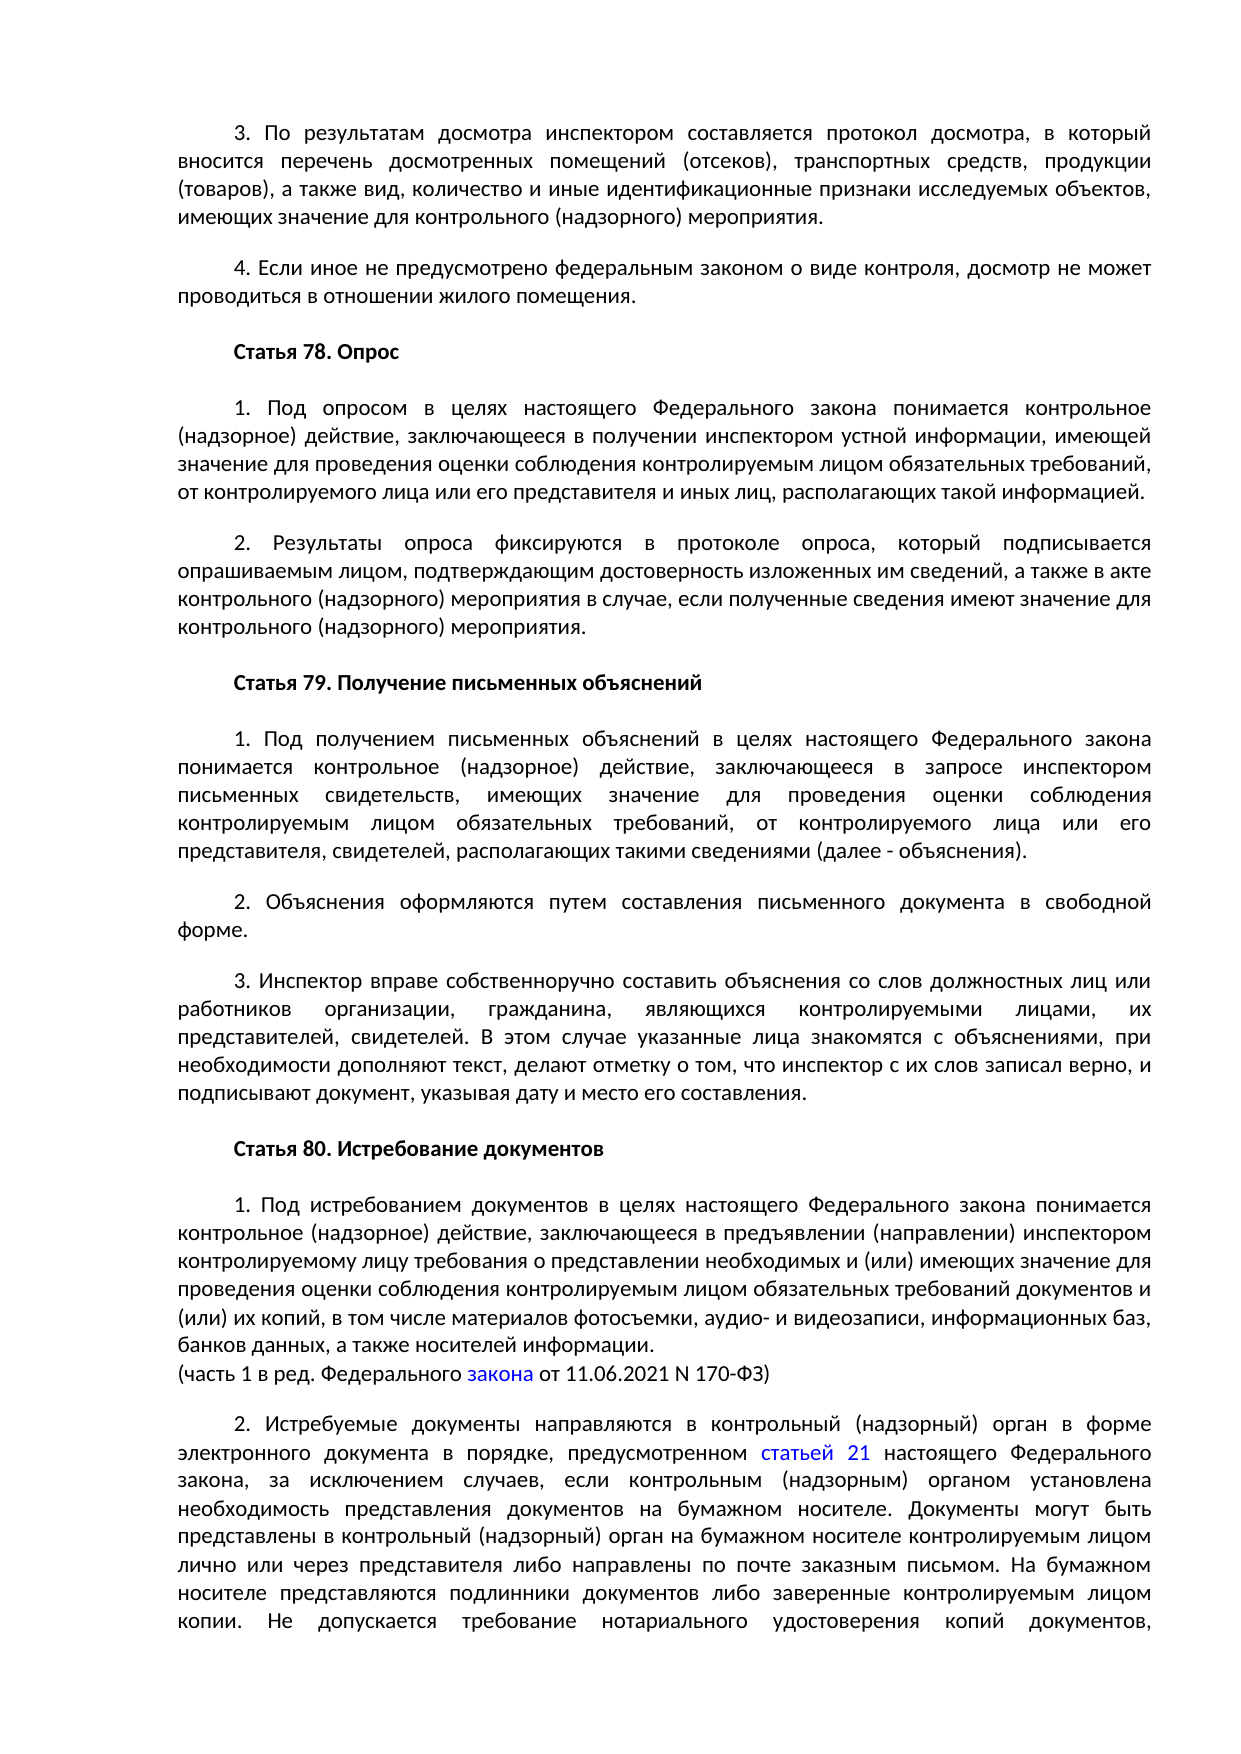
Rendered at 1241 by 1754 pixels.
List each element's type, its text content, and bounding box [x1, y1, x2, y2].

text 1. Под опросом в целях настоящего Федерального закона понимается контрольное (надзорное) действие, заключающееся в получении инспектором устной информации, имеющей значение для проведения оценки соблюдения контролируемым лицом обязательных требований, от контролируемого лица или его представителя и иных лиц, располагающих такой информацией. [177, 393, 1152, 505]
text 3. Инспектор вправе собственноручно составить объяснения со слов должностных лиц или работников организации, гражданина, являющихся контролируемыми лицами, их представителей, свидетелей. В этом случае указанные лица знакомятся с объяснениями, при необходимости дополняют текст, делают отметку о том, что инспектор с их слов записал верно, и подписывают документ, указывая дату и место его составления. [177, 966, 1152, 1106]
text 4. Если иное не предусмотрено федеральным законом о виде контроля, досмотр не может проводиться в отношении жилого помещения. [177, 253, 1152, 309]
text 1. Под истребованием документов в целях настоящего Федерального закона понимается контрольное (надзорное) действие, заключающееся в предъявлении (направлении) инспектором контролируемому лицу требования о представлении необходимых и (или) имеющих значение для проведения оценки соблюдения контролируемым лицом обязательных требований документов и (или) их копий, в том числе материалов фотосъемки, аудио- и видеозаписи, информационных баз, банков данных, а также носителей информации. [177, 1191, 1152, 1359]
text (часть 1 в ред. Федерального закона от 11.06.2021 N 170-ФЗ) [177, 1359, 1152, 1387]
text 2. Результаты опроса фиксируются в протоколе опроса, который подписывается опрашиваемым лицом, подтверждающим достоверность изложенных им сведений, а также в акте контрольного (надзорного) мероприятия в случае, если полученные сведения имеют значение для контрольного (надзорного) мероприятия. [177, 528, 1152, 640]
title Статья 80. Истребование документов [177, 1134, 1152, 1162]
title Статья 79. Получение письменных объяснений [177, 668, 1152, 696]
text 1. Под получением письменных объяснений в целях настоящего Федерального закона понимается контрольное (надзорное) действие, заключающееся в запросе инспектором письменных свидетельств, имеющих значение для проведения оценки соблюдения контролируемым лицом обязательных требований, от контролируемого лица или его представителя, свидетелей, располагающих такими сведениями (далее - объяснения). [177, 724, 1152, 864]
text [177, 1409, 1152, 1634]
text 2. Объяснения оформляются путем составления письменного документа в свободной форме. [177, 887, 1152, 943]
title Статья 78. Опрос [177, 337, 1152, 365]
text 3. По результатам досмотра инспектором составляется протокол досмотра, в который вносится перечень досмотренных помещений (отсеков), транспортных средств, продукции (товаров), а также вид, количество и иные идентификационные признаки исследуемых объектов, имеющих значение для контрольного (надзорного) мероприятия. [177, 118, 1152, 230]
